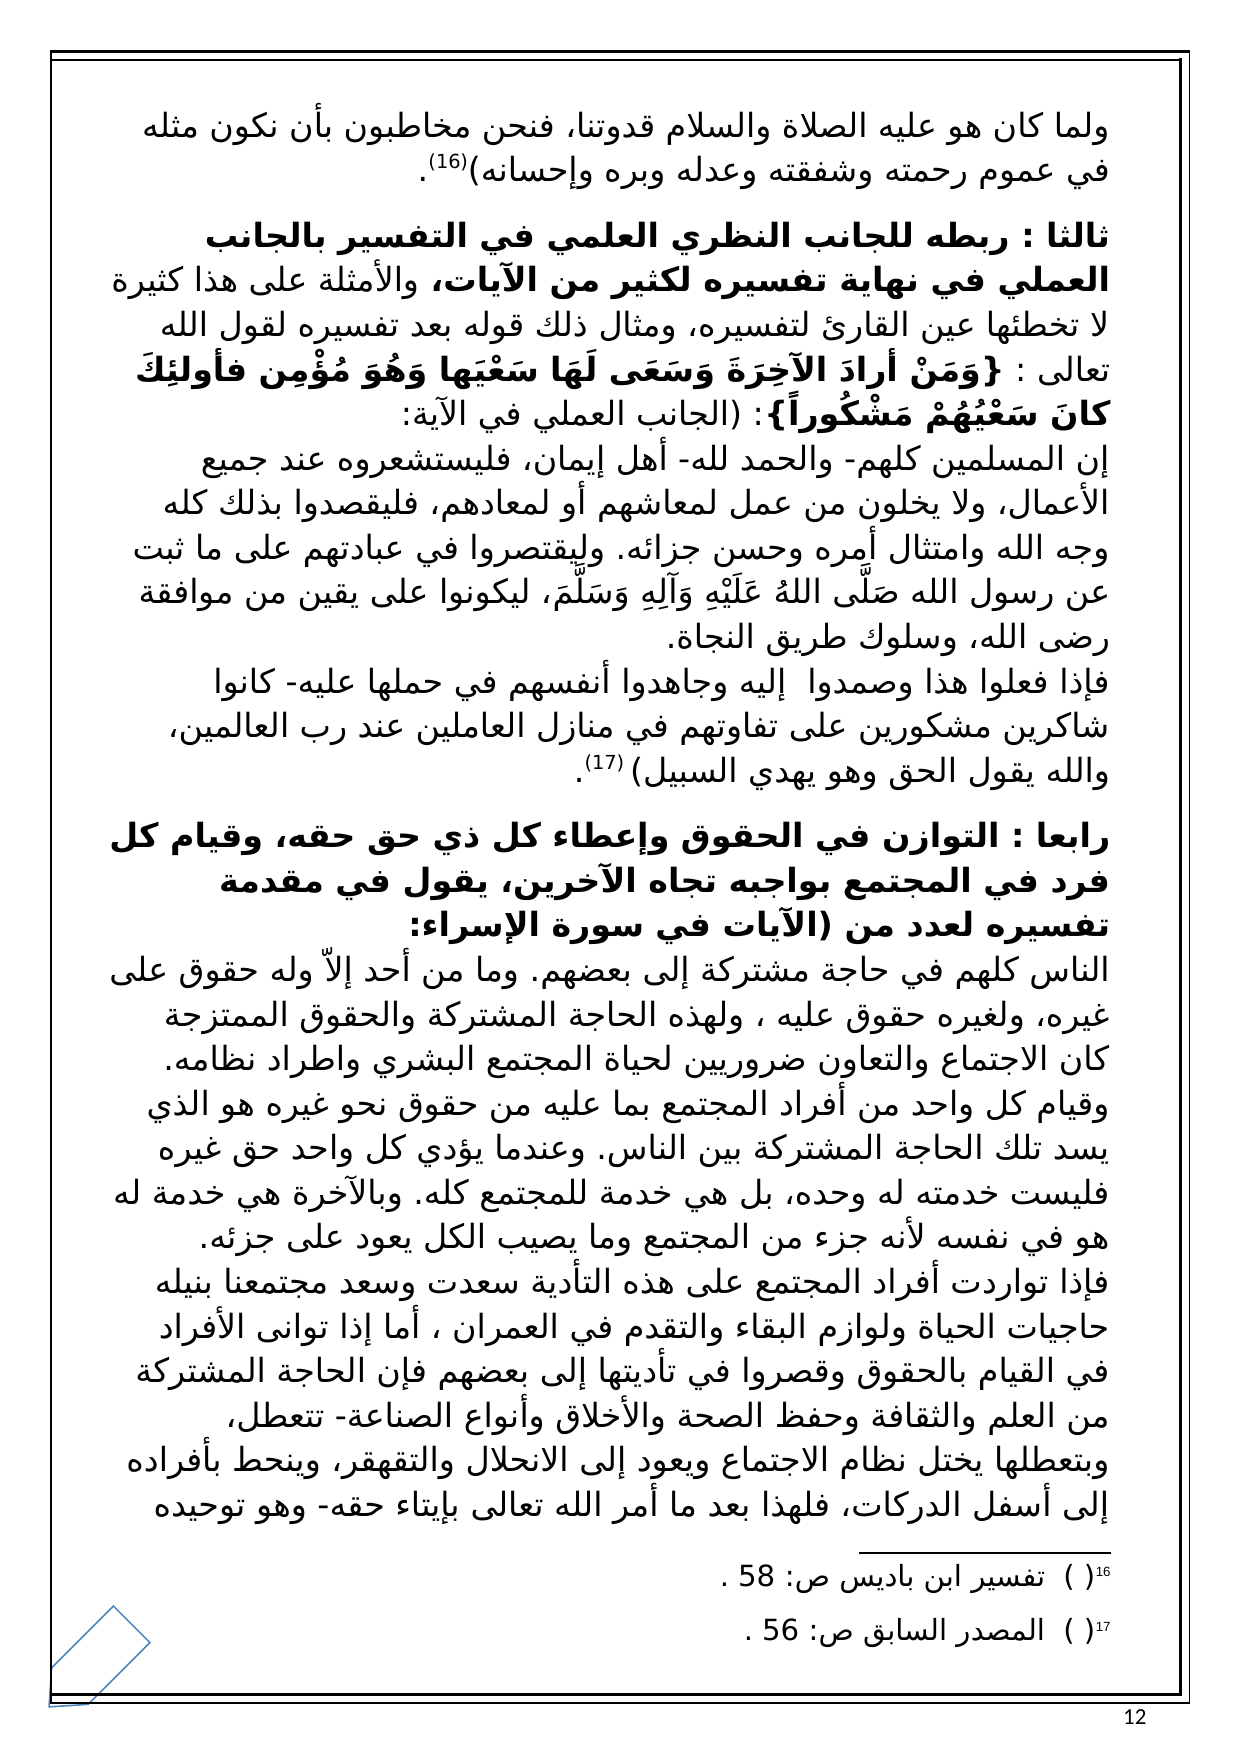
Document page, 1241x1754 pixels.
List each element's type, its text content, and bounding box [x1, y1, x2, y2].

text ثالثا : ربطه للجانب النظري العلمي في التفسير بالجانب العملي في نهاية تفسيره لكثير من الآيات، والأمثلة على هذا كثيرة لا تخطئها عين القارئ لتفسيره، ومثال ذلك قوله بعد تفسيره لقول الله تعالى : {وَمَنْ أرادَ الآخِرَةَ وَسَعَى لَهَا سَعْيَها وَهُوَ مُؤْمِن فأولئِكَ كانَ سَعْيُهُمْ مَشْكُوراً}: (الجانب العملي في الآية: إن المسلمين كلهم- والحمد لله- أهل إيمان، فليستشعروه عند جميع الأعمال، ولا يخلون من عمل لمعاشهم أو لمعادهم، فليقصدوا بذلك كله وجه الله وامتثال أمره وحسن جزائه. وليقتصروا في عبادتهم على ما ثبت عن رسول الله صَلَّى اللهُ عَلَيْهِ وَآلِهِ وَسَلَّمَ، ليكونوا على يقين من موافقة رضى الله، وسلوك طريق النجاة. فإذا فعلوا هذا وصمدوا إليه وجاهدوا أنفسهم في حملها عليه- كانوا شاكرين مشكورين على تفاوتهم في منازل العاملين عند رب العالمين، والله يقول الحق وهو يهدي السبيل) (). [106, 216, 1110, 790]
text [106, 817, 1110, 1524]
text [106, 106, 1110, 190]
